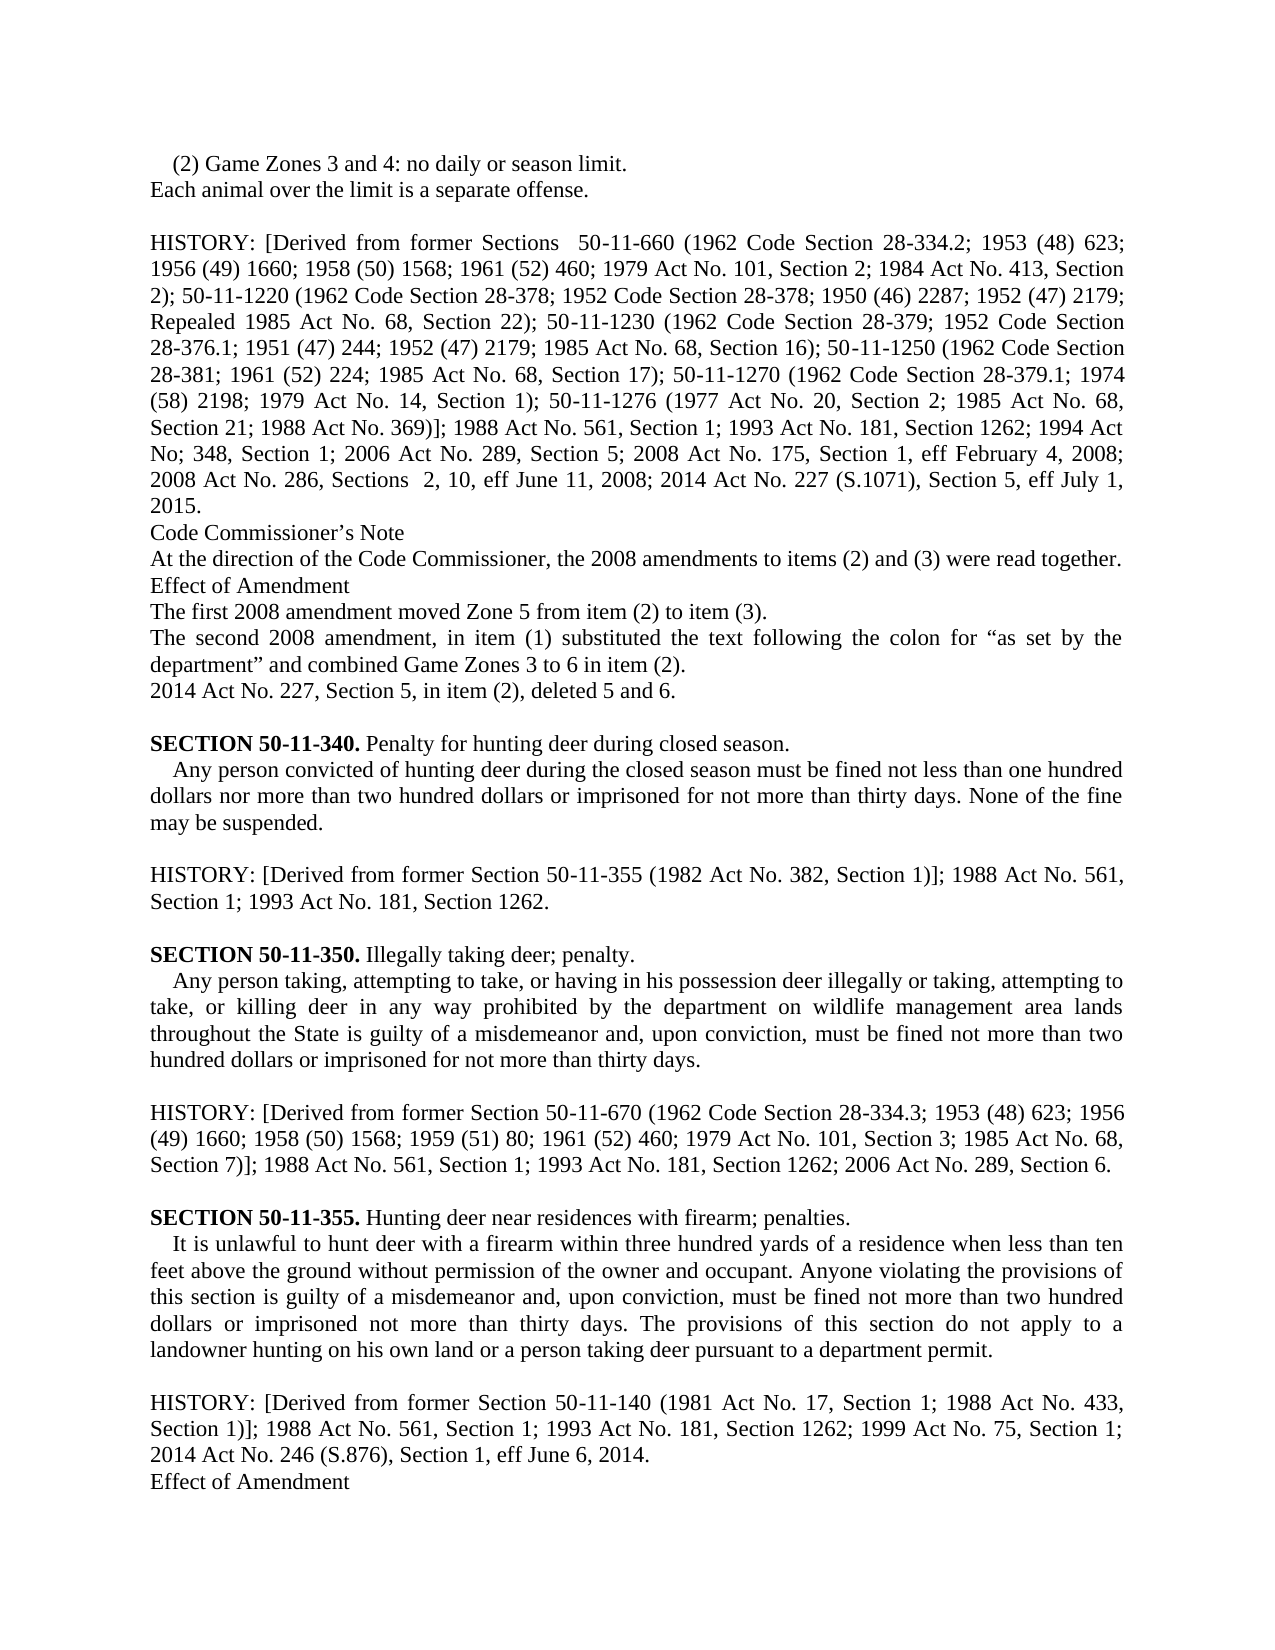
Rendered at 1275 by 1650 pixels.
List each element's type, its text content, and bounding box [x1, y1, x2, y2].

text HISTORY: [Derived from former Section 50-11-355 (1982 Act No. 382, Section 1)]; 1988 Act No. 561, Section 1; 1993 Act No. 181, Section 1262. [150, 862, 1125, 914]
text HISTORY: [Derived from former Sections 50-11-660 (1962 Code Section 28-334.2; 1953 (48) 623; 1956 (49) 1660; 1958 (50) 1568; 1961 (52) 460; 1979 Act No. 101, Section 2; 1984 Act No. 413, Section 2); 50-11-1220 (1962 Code Section 28-378; 1952 Code Section 28-378; 1950 (46) 2287; 1952 (47) 2179; Repealed 1985 Act No. 68, Section 22); 50-11-1230 (1962 Code Section 28-379; 1952 Code Section 28-376.1; 1951 (47) 244; 1952 (47) 2179; 1985 Act No. 68, Section 16); 50-11-1250 (1962 Code Section 28-381; 1961 (52) 224; 1985 Act No. 68, Section 17); 50-11-1270 (1962 Code Section 28-379.1; 1974 (58) 2198; 1979 Act No. 14, Section 1); 50-11-1276 (1977 Act No. 20, Section 2; 1985 Act No. 68, Section 21; 1988 Act No. 369)]; 1988 Act No. 561, Section 1; 1993 Act No. 181, Section 1262; 1994 Act No; 348, Section 1; 2006 Act No. 289, Section 5; 2008 Act No. 175, Section 1, eff February 4, 2008; 2008 Act No. 286, Sections 2, 10, eff June 11, 2008; 2014 Act No. 227 (S.1071), Section 5, eff July 1, 2015. [150, 229, 1125, 519]
text Each animal over the limit is a separate offense. [150, 176, 1125, 203]
text SECTION 50-11-355. Hunting deer near residences with firearm; penalties. [150, 1204, 1125, 1231]
text SECTION 50-11-340. Penalty for hunting deer during closed season. [150, 730, 1125, 756]
text At the direction of the Code Commissioner, the 2008 amendments to items (2) and (3) were read together. [150, 545, 1125, 572]
text SECTION 50-11-350. Illegally taking deer; penalty. [150, 941, 1125, 967]
text Code Commissioner’s Note [150, 519, 1125, 545]
text (2) Game Zones 3 and 4: no daily or season limit. [150, 150, 1125, 176]
text Effect of Amendment [150, 572, 1125, 598]
text It is unlawful to hunt deer with a firearm within three hundred yards of a residence when less than ten feet above the ground without permission of the owner and occupant. Anyone violating the provisions of this section is guilty of a misdemeanor and, upon conviction, must be fined not more than two hundred dollars or imprisoned not more than thirty days. The provisions of this section do not apply to a landowner hunting on his own land or a person taking deer pursuant to a department permit. [150, 1231, 1125, 1362]
text Any person taking, attempting to take, or having in his possession deer illegally or taking, attempting to take, or killing deer in any way prohibited by the department on wildlife management area lands throughout the State is guilty of a misdemeanor and, upon conviction, must be fined not more than two hundred dollars or imprisoned for not more than thirty days. [150, 967, 1125, 1072]
text Any person convicted of hunting deer during the closed season must be fined not less than one hundred dollars nor more than two hundred dollars or imprisoned for not more than thirty days. None of the fine may be suspended. [150, 756, 1125, 835]
text Effect of Amendment [150, 1468, 1125, 1494]
text 2014 Act No. 227, Section 5, in item (2), deleted 5 and 6. [150, 677, 1125, 703]
text HISTORY: [Derived from former Section 50-11-140 (1981 Act No. 17, Section 1; 1988 Act No. 433, Section 1)]; 1988 Act No. 561, Section 1; 1993 Act No. 181, Section 1262; 1999 Act No. 75, Section 1; 2014 Act No. 246 (S.876), Section 1, eff June 6, 2014. [150, 1389, 1125, 1468]
text HISTORY: [Derived from former Section 50-11-670 (1962 Code Section 28-334.3; 1953 (48) 623; 1956 (49) 1660; 1958 (50) 1568; 1959 (51) 80; 1961 (52) 460; 1979 Act No. 101, Section 3; 1985 Act No. 68, Section 7)]; 1988 Act No. 561, Section 1; 1993 Act No. 181, Section 1262; 2006 Act No. 289, Section 6. [150, 1099, 1125, 1178]
text The first 2008 amendment moved Zone 5 from item (2) to item (3). [150, 598, 1125, 624]
text The second 2008 amendment, in item (1) substituted the text following the colon for “as set by the department” and combined Game Zones 3 to 6 in item (2). [150, 624, 1125, 677]
